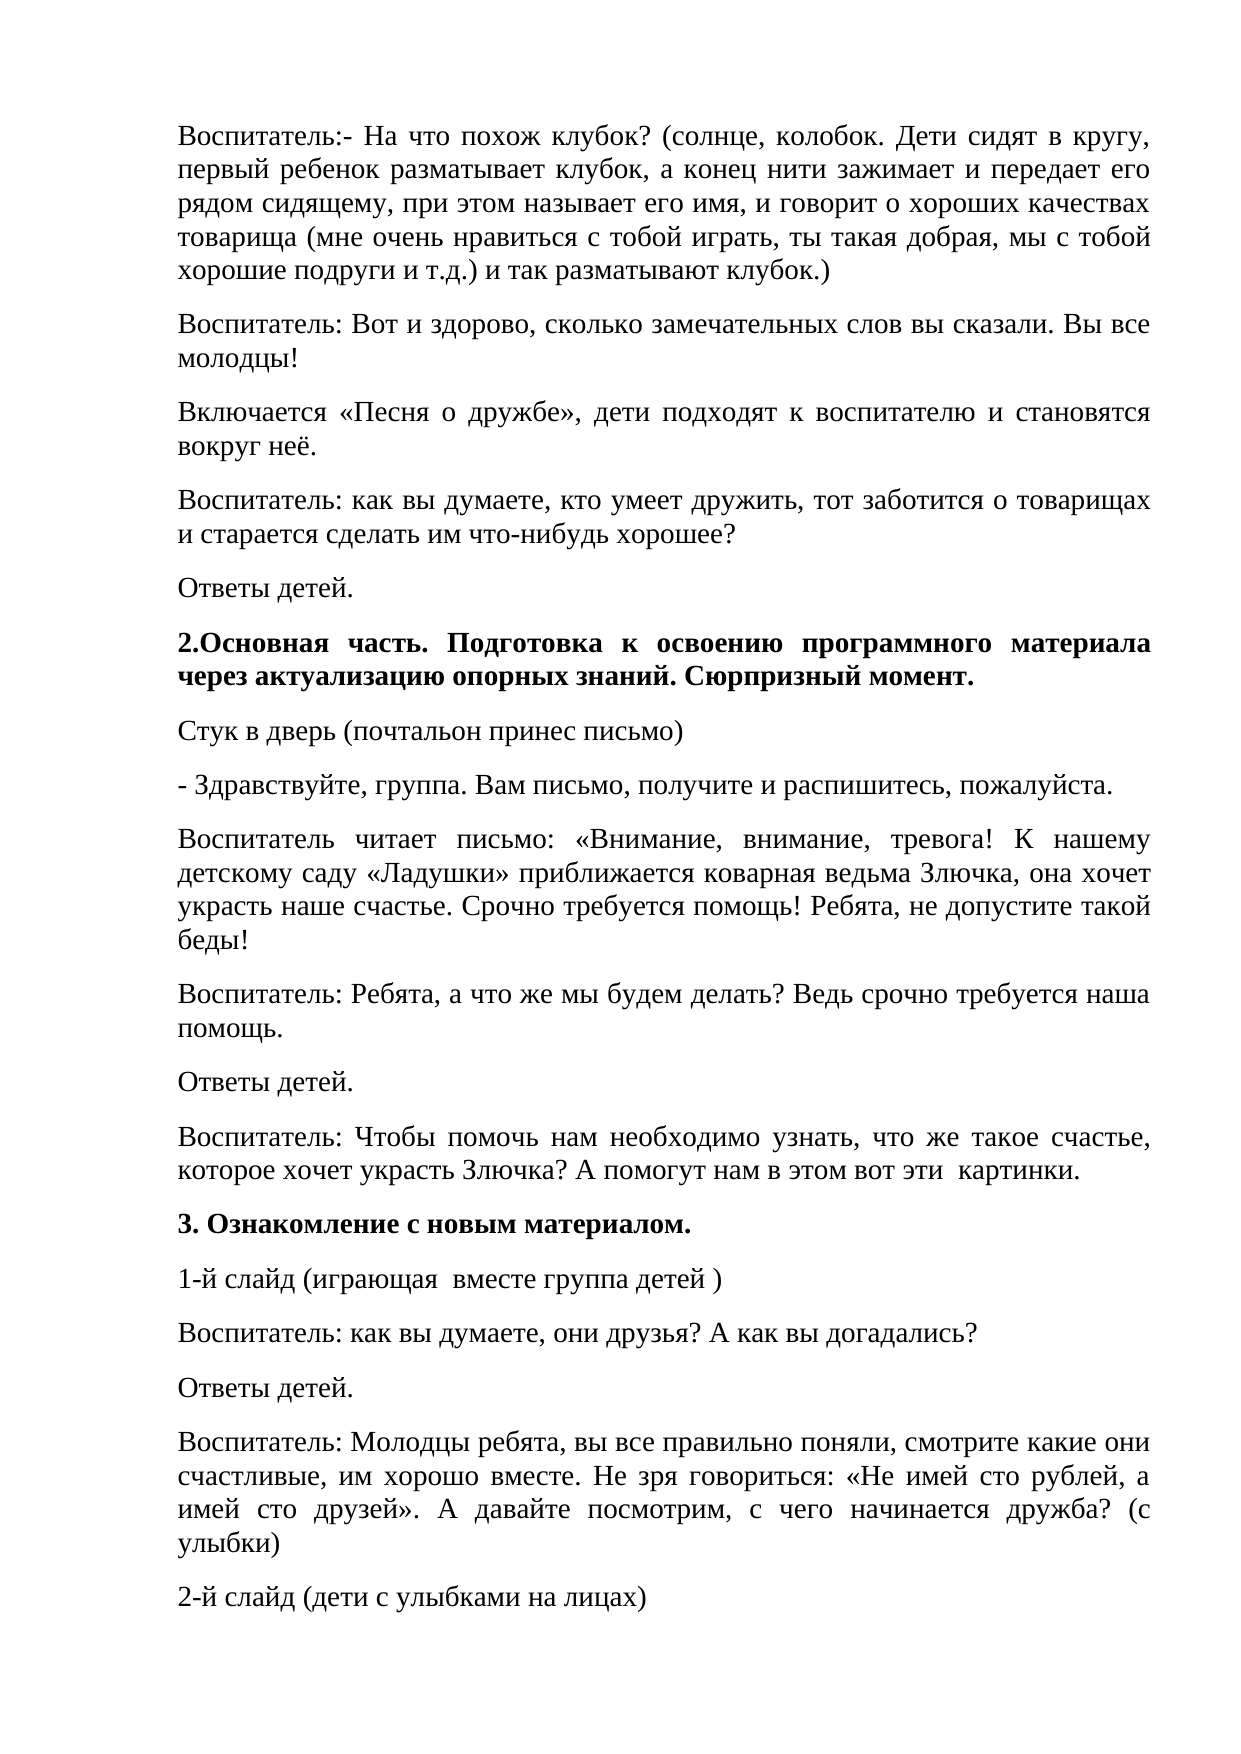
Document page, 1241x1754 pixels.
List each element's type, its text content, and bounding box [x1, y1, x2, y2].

text Ответы детей. [177, 1064, 1152, 1098]
text Воспитатель: Молодцы ребята, вы все правильно поняли, смотрите какие они счастливые, им хорошо вместе. Не зря говориться: «Не имей сто рублей, а имей сто друзей». А давайте посмотрим, с чего начинается дружба? (с улыбки) [177, 1424, 1152, 1558]
text 2.Основная часть. Подготовка к освоению программного материала через актуализацию опорных знаний. Сюрпризный момент. [177, 625, 1152, 692]
text Воспитатель читает письмо: «Внимание, внимание, тревога! К нашему детскому саду «Ладушки» приближается коварная ведьма Злючка, она хочет украсть наше счастье. Срочно требуется помощь! Ребята, не допустите такой беды! [177, 821, 1152, 956]
text 1-й слайд (играющая вместе группа детей ) [177, 1261, 1152, 1294]
text Ответы детей. [177, 570, 1152, 604]
text - Здравствуйте, группа. Вам письмо, получите и распишитесь, пожалуйста. [177, 767, 1152, 801]
text Воспитатель:- На что похож клубок? (солнце, колобок. Дети сидят в кругу, первый ребенок разматывает клубок, а конец нити зажимает и передает его рядом сидящему, при этом называет его имя, и говорит о хороших качествах товарища (мне очень нравиться с тобой играть, ты такая добрая, мы с тобой хорошие подруги и т.д.) и так разматывают клубок.) [177, 118, 1152, 286]
text Стук в дверь (почтальон принес письмо) [177, 713, 1152, 746]
text Ответы детей. [177, 1370, 1152, 1403]
text Воспитатель: как вы думаете, кто умеет дружить, тот заботится о товарищах и старается сделать им что-нибудь хорошее? [177, 482, 1152, 549]
text Воспитатель: Чтобы помочь нам необходимо узнать, что же такое счастье, которое хочет украсть Злючка? А помогут нам в этом вот эти картинки. [177, 1119, 1152, 1186]
text Воспитатель: Вот и здорово, сколько замечательных слов вы сказали. Вы все молодцы! [177, 307, 1152, 374]
text Включается «Песня о дружбе», дети подходят к воспитателю и становятся вокруг неё. [177, 394, 1152, 462]
text Воспитатель: Ребята, а что же мы будем делать? Ведь срочно требуется наша помощь. [177, 976, 1152, 1043]
text 3. Ознакомление с новым материалом. [177, 1207, 1152, 1240]
text 2-й слайд (дети с улыбками на лицах) [177, 1579, 1152, 1613]
text Воспитатель: как вы думаете, они друзья? А как вы догадались? [177, 1315, 1152, 1349]
